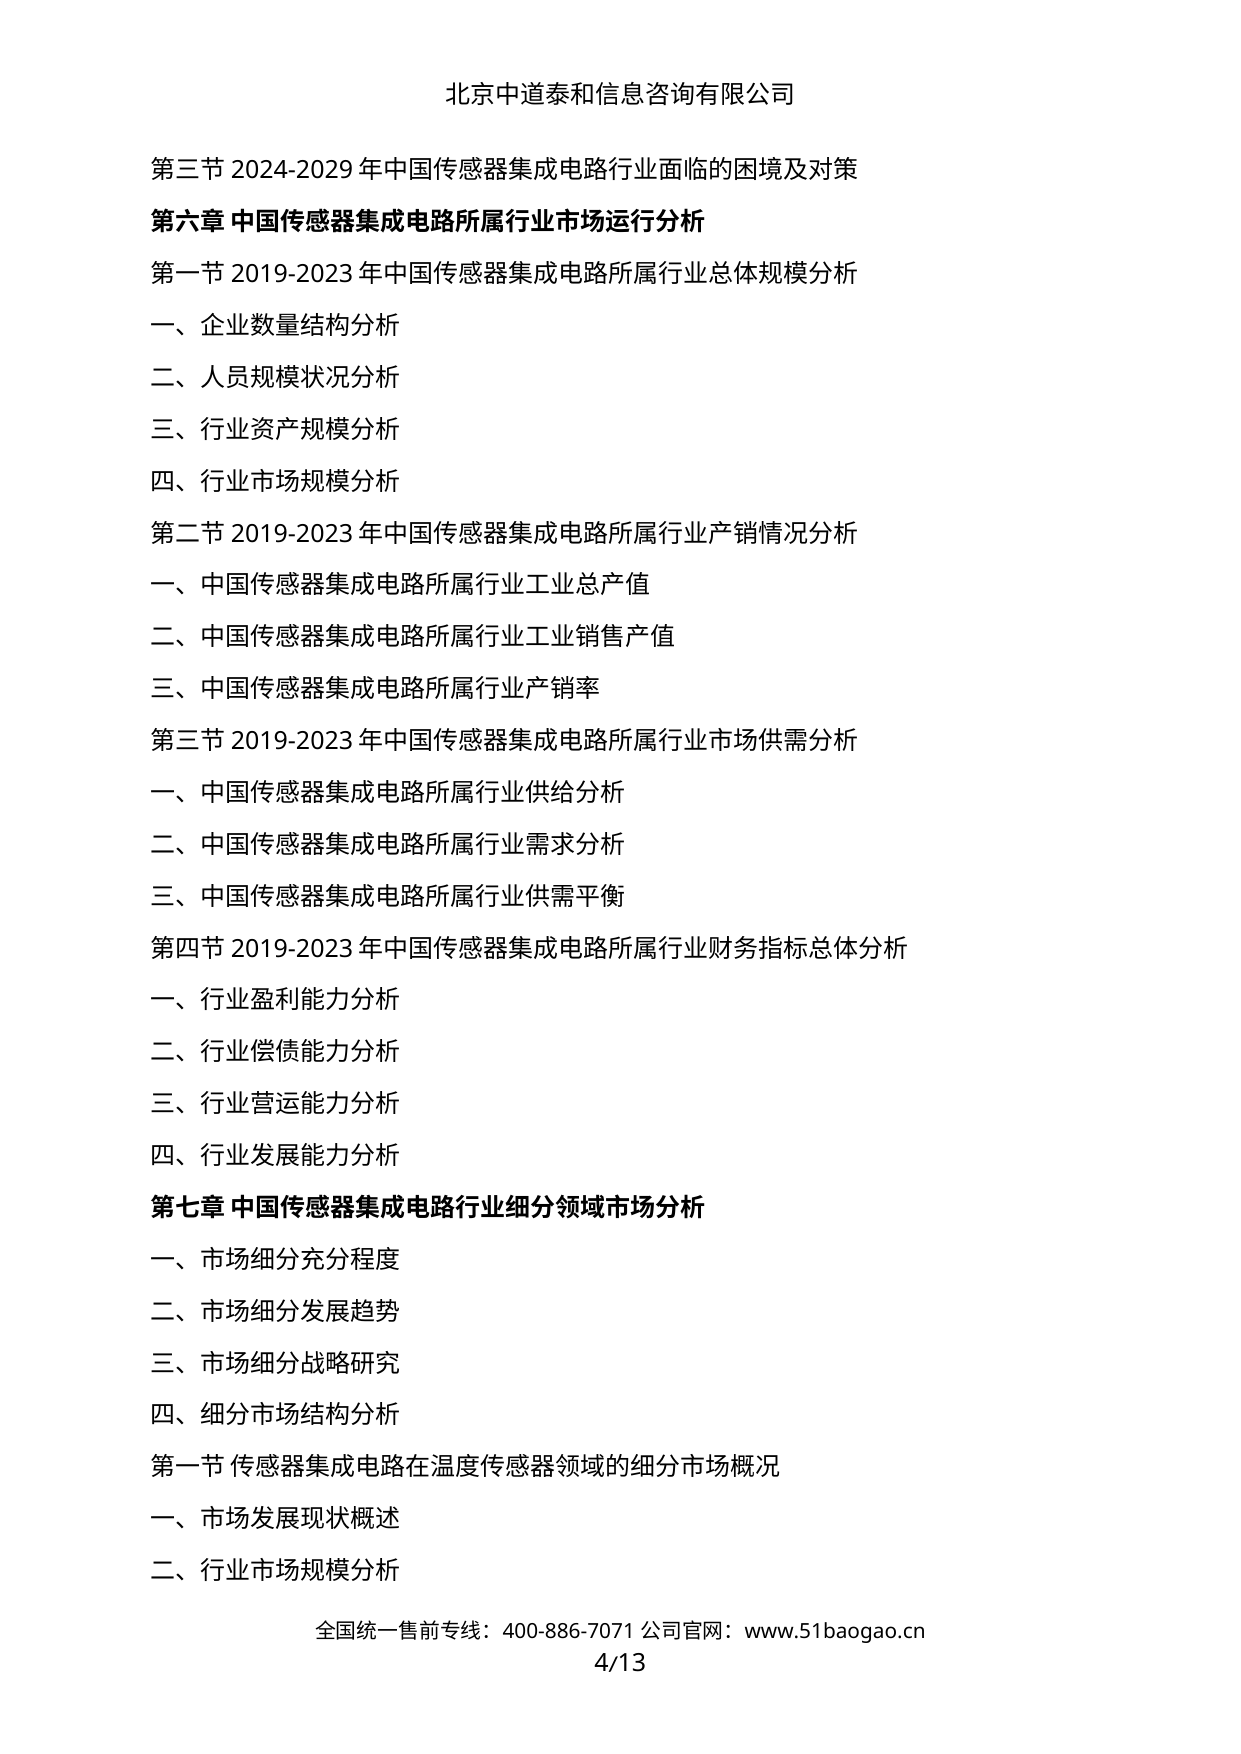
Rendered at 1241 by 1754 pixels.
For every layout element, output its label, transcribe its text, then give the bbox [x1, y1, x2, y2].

text 第七章 中国传感器集成电路行业细分领域市场分析 [150, 1187, 1090, 1224]
text 一、行业盈利能力分析 [150, 980, 1090, 1016]
text 第一节 传感器集成电路在温度传感器领域的细分市场概况 [150, 1447, 1090, 1483]
text 二、中国传感器集成电路所属行业需求分析 [150, 824, 1090, 861]
text 三、行业营运能力分析 [150, 1084, 1090, 1120]
text 一、市场发展现状概述 [150, 1499, 1090, 1535]
text 三、中国传感器集成电路所属行业产销率 [150, 669, 1090, 705]
text 三、中国传感器集成电路所属行业供需平衡 [150, 876, 1090, 912]
text 二、人员规模状况分析 [150, 357, 1090, 394]
text 一、市场细分充分程度 [150, 1239, 1090, 1276]
text 二、中国传感器集成电路所属行业工业销售产值 [150, 617, 1090, 653]
text 一、中国传感器集成电路所属行业供给分析 [150, 772, 1090, 809]
text 第四节 2019-2023年中国传感器集成电路所属行业财务指标总体分析 [150, 928, 1090, 964]
text 三、行业资产规模分析 [150, 409, 1090, 446]
text 四、行业发展能力分析 [150, 1136, 1090, 1172]
text 二、行业市场规模分析 [150, 1551, 1090, 1587]
text 二、市场细分发展趋势 [150, 1291, 1090, 1327]
text 第一节 2019-2023年中国传感器集成电路所属行业总体规模分析 [150, 254, 1090, 290]
text 第三节 2019-2023年中国传感器集成电路所属行业市场供需分析 [150, 721, 1090, 757]
text 三、市场细分战略研究 [150, 1343, 1090, 1379]
text 四、细分市场结构分析 [150, 1395, 1090, 1431]
text 四、行业市场规模分析 [150, 461, 1090, 497]
text 一、中国传感器集成电路所属行业工业总产值 [150, 565, 1090, 601]
text 第二节 2019-2023年中国传感器集成电路所属行业产销情况分析 [150, 513, 1090, 549]
text 二、行业偿债能力分析 [150, 1032, 1090, 1068]
text 第三节 2024-2029年中国传感器集成电路行业面临的困境及对策 [150, 150, 1090, 186]
text 第六章 中国传感器集成电路所属行业市场运行分析 [150, 202, 1090, 238]
text 一、企业数量结构分析 [150, 306, 1090, 342]
